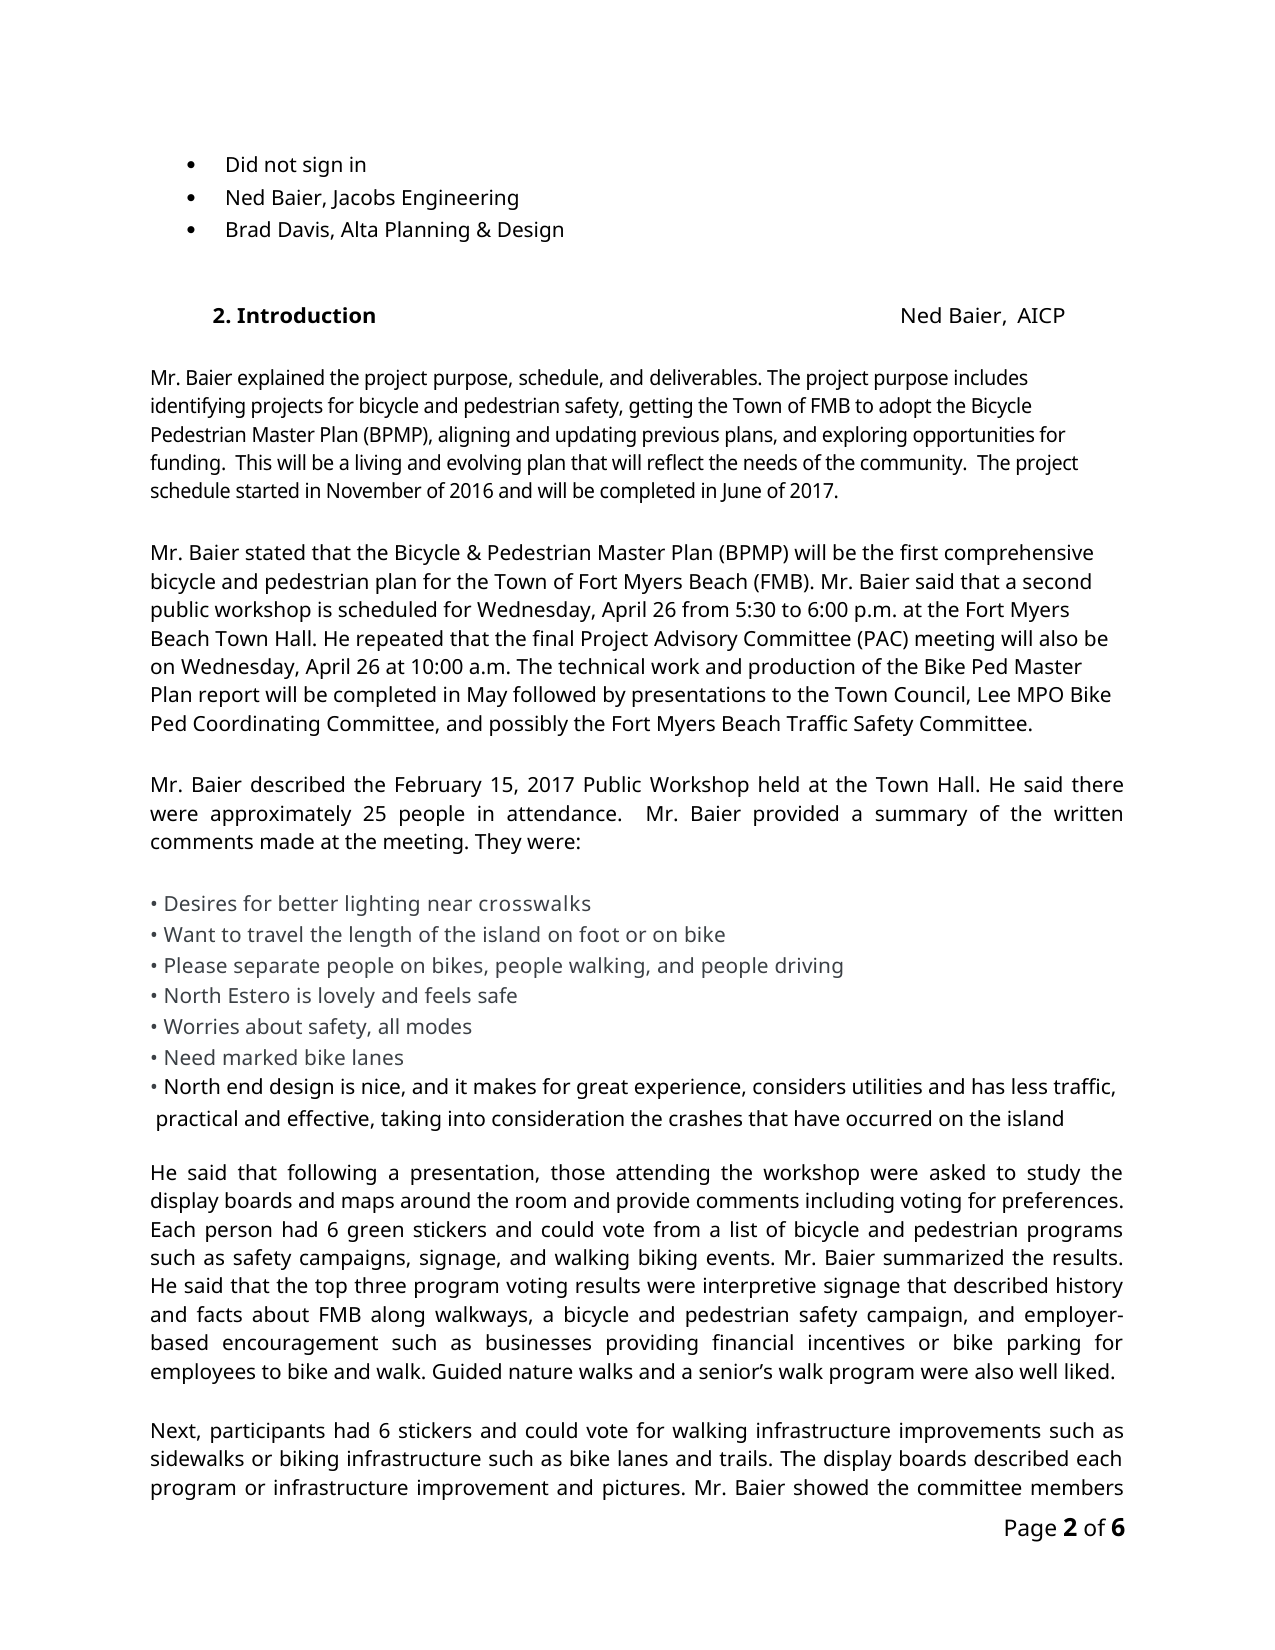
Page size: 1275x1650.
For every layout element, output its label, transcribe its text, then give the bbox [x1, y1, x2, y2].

text • North end design is nice, and it makes for great experience, considers utilities and has less traffic, [150, 1072, 1125, 1100]
text 2. Introduction Ned Baier, AICP [150, 301, 1125, 330]
list • North Estero is lovely and feels safe [150, 982, 1125, 1010]
list Did not sign in [187, 150, 1125, 178]
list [150, 1416, 1125, 1501]
list • Please separate people on bikes, people walking, and people driving [150, 951, 1125, 979]
list • Worries about safety, all modes [150, 1012, 1125, 1041]
list Mr. Baier described the February 15, 2017 Public Workshop held at the Town Hall. He said there were approximately 25 people in attendance. Mr. Baier provided a summary of the written comments made at the meeting. They were: [150, 771, 1125, 856]
list • Want to travel the length of the island on foot or on bike [150, 920, 1125, 948]
list • Need marked bike lanes [150, 1043, 1125, 1072]
list He said that following a presentation, those attending the workshop were asked to study the display boards and maps around the room and provide comments including voting for preferences. Each person had 6 green stickers and could vote from a list of bicycle and pedestrian programs such as safety campaigns, signage, and walking biking events. Mr. Baier summarized the results. He said that the top three program voting results were interpretive signage that described history and facts about FMB along walkways, a bicycle and pedestrian safety campaign, and employer-based encouragement such as businesses providing financial incentives or bike parking for employees to bike and walk. Guided nature walks and a senior’s walk program were also well liked. [150, 1158, 1125, 1385]
text practical and effective, taking into consideration the crashes that have occurred on the island [150, 1104, 1125, 1133]
list Ned Baier, Jacobs Engineering [187, 183, 1125, 211]
list Mr. Baier stated that the Bicycle & Pedestrian Master Plan (BPMP) will be the first comprehensive bicycle and pedestrian plan for the Town of Fort Myers Beach (FMB). Mr. Baier said that a second public workshop is scheduled for Wednesday, April 26 from 5:30 to 6:00 p.m. at the Fort Myers Beach Town Hall. He repeated that the final Project Advisory Committee (PAC) meeting will also be on Wednesday, April 26 at 10:00 a.m. The technical work and production of the Bike Ped Master Plan report will be completed in May followed by presentations to the Town Council, Lee MPO Bike Ped Coordinating Committee, and possibly the Fort Myers Beach Traffic Safety Committee. [150, 538, 1125, 737]
list Brad Davis, Alta Planning & Design [187, 215, 1125, 244]
list Mr. Baier explained the project purpose, schedule, and deliverables. The project purpose includes identifying projects for bicycle and pedestrian safety, getting the Town of FMB to adopt the Bicycle Pedestrian Master Plan (BPMP), aligning and updating previous plans, and exploring opportunities for funding. This will be a living and evolving plan that will reflect the needs of the community. The project schedule started in November of 2016 and will be completed in June of 2017. [150, 363, 1125, 505]
list • Desires for better lighting near crosswalks [150, 889, 1125, 918]
